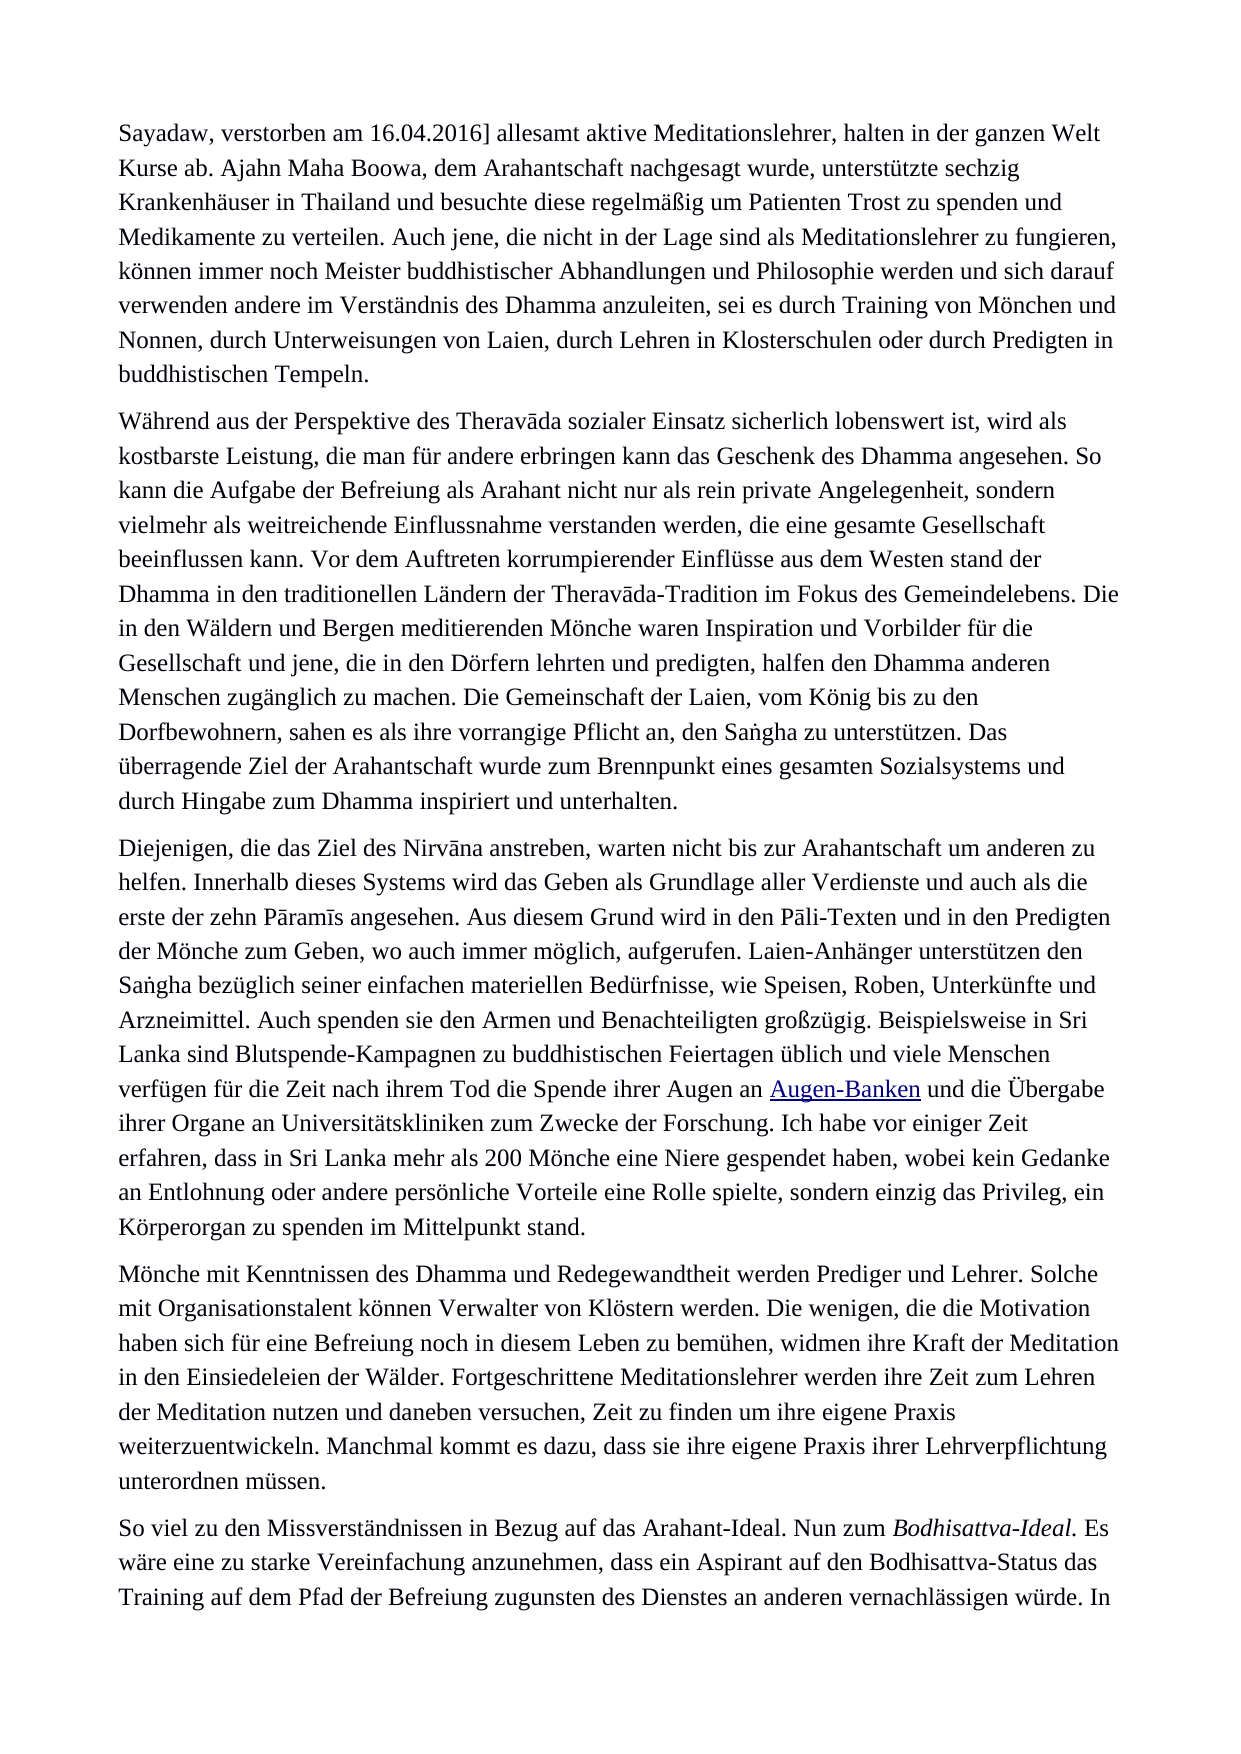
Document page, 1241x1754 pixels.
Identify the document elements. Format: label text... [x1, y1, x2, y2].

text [118, 118, 1122, 388]
text Während aus der Perspektive des Theravāda sozialer Einsatz sicherlich lobenswert ist, wird als kostbarste Leistung, die man für andere erbringen kann das Geschenk des Dhamma angesehen. So kann die Aufgabe der Befreiung als Arahant nicht nur als rein private Angelegenheit, sondern vielmehr als weitreichende Einflussnahme verstanden werden, die eine gesamte Gesellschaft beeinflussen kann. Vor dem Auftreten korrumpierender Einflüsse aus dem Westen stand der Dhamma in den traditionellen Ländern der Theravāda-Tradition im Fokus des Gemeindelebens. Die in den Wäldern und Bergen meditierenden Mönche waren Inspiration und Vorbilder für die Gesellschaft und jene, die in den Dörfern lehrten und predigten, halfen den Dhamma anderen Menschen zugänglich zu machen. Die Gemeinschaft der Laien, vom König bis zu den Dorfbewohnern, sahen es als ihre vorrangige Pflicht an, den Saṅgha zu unterstützen. Das überragende Ziel der Arahantschaft wurde zum Brennpunkt eines gesamten Sozialsystems und durch Hingabe zum Dhamma inspiriert und unterhalten. [118, 406, 1122, 814]
text Mönche mit Kenntnissen des Dhamma und Redegewandtheit werden Prediger und Lehrer. Solche mit Organisationstalent können Verwalter von Klöstern werden. Die wenigen, die die Motivation haben sich für eine Befreiung noch in diesem Leben zu bemühen, widmen ihre Kraft der Meditation in den Einsiedeleien der Wälder. Fortgeschrittene Meditationslehrer werden ihre Zeit zum Lehren der Meditation nutzen und daneben versuchen, Zeit zu finden um ihre eigene Praxis weiterzuentwickeln. Manchmal kommt es dazu, dass sie ihre eigene Praxis ihrer Lehrverpflichtung unterordnen müssen. [118, 1259, 1122, 1494]
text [118, 1513, 1122, 1611]
text Diejenigen, die das Ziel des Nirvāna anstreben, warten nicht bis zur Arahantschaft um anderen zu helfen. Innerhalb dieses Systems wird das Geben als Grundlage aller Verdienste und auch als die erste der zehn Pāramīs angesehen. Aus diesem Grund wird in den Pāli-Texten und in den Predigten der Mönche zum Geben, wo auch immer möglich, aufgerufen. Laien-Anhänger unterstützen den Saṅgha bezüglich seiner einfachen materiellen Bedürfnisse, wie Speisen, Roben, Unterkünfte und Arzneimittel. Auch spenden sie den Armen und Benachteiligten großzügig. Beispielsweise in Sri Lanka sind Blutspende-Kampagnen zu buddhistischen Feiertagen üblich und viele Menschen verfügen für die Zeit nach ihrem Tod die Spende ihrer Augen an Augen-Banken und die Übergabe ihrer Organe an Universitätskliniken zum Zwecke der Forschung. Ich habe vor einiger Zeit erfahren, dass in Sri Lanka mehr als 200 Mönche eine Niere gespendet haben, wobei kein Gedanke an Entlohnung oder andere persönliche Vorteile eine Rolle spielte, sondern einzig das Privileg, ein Körperorgan zu spenden im Mittelpunkt stand. [118, 833, 1122, 1241]
